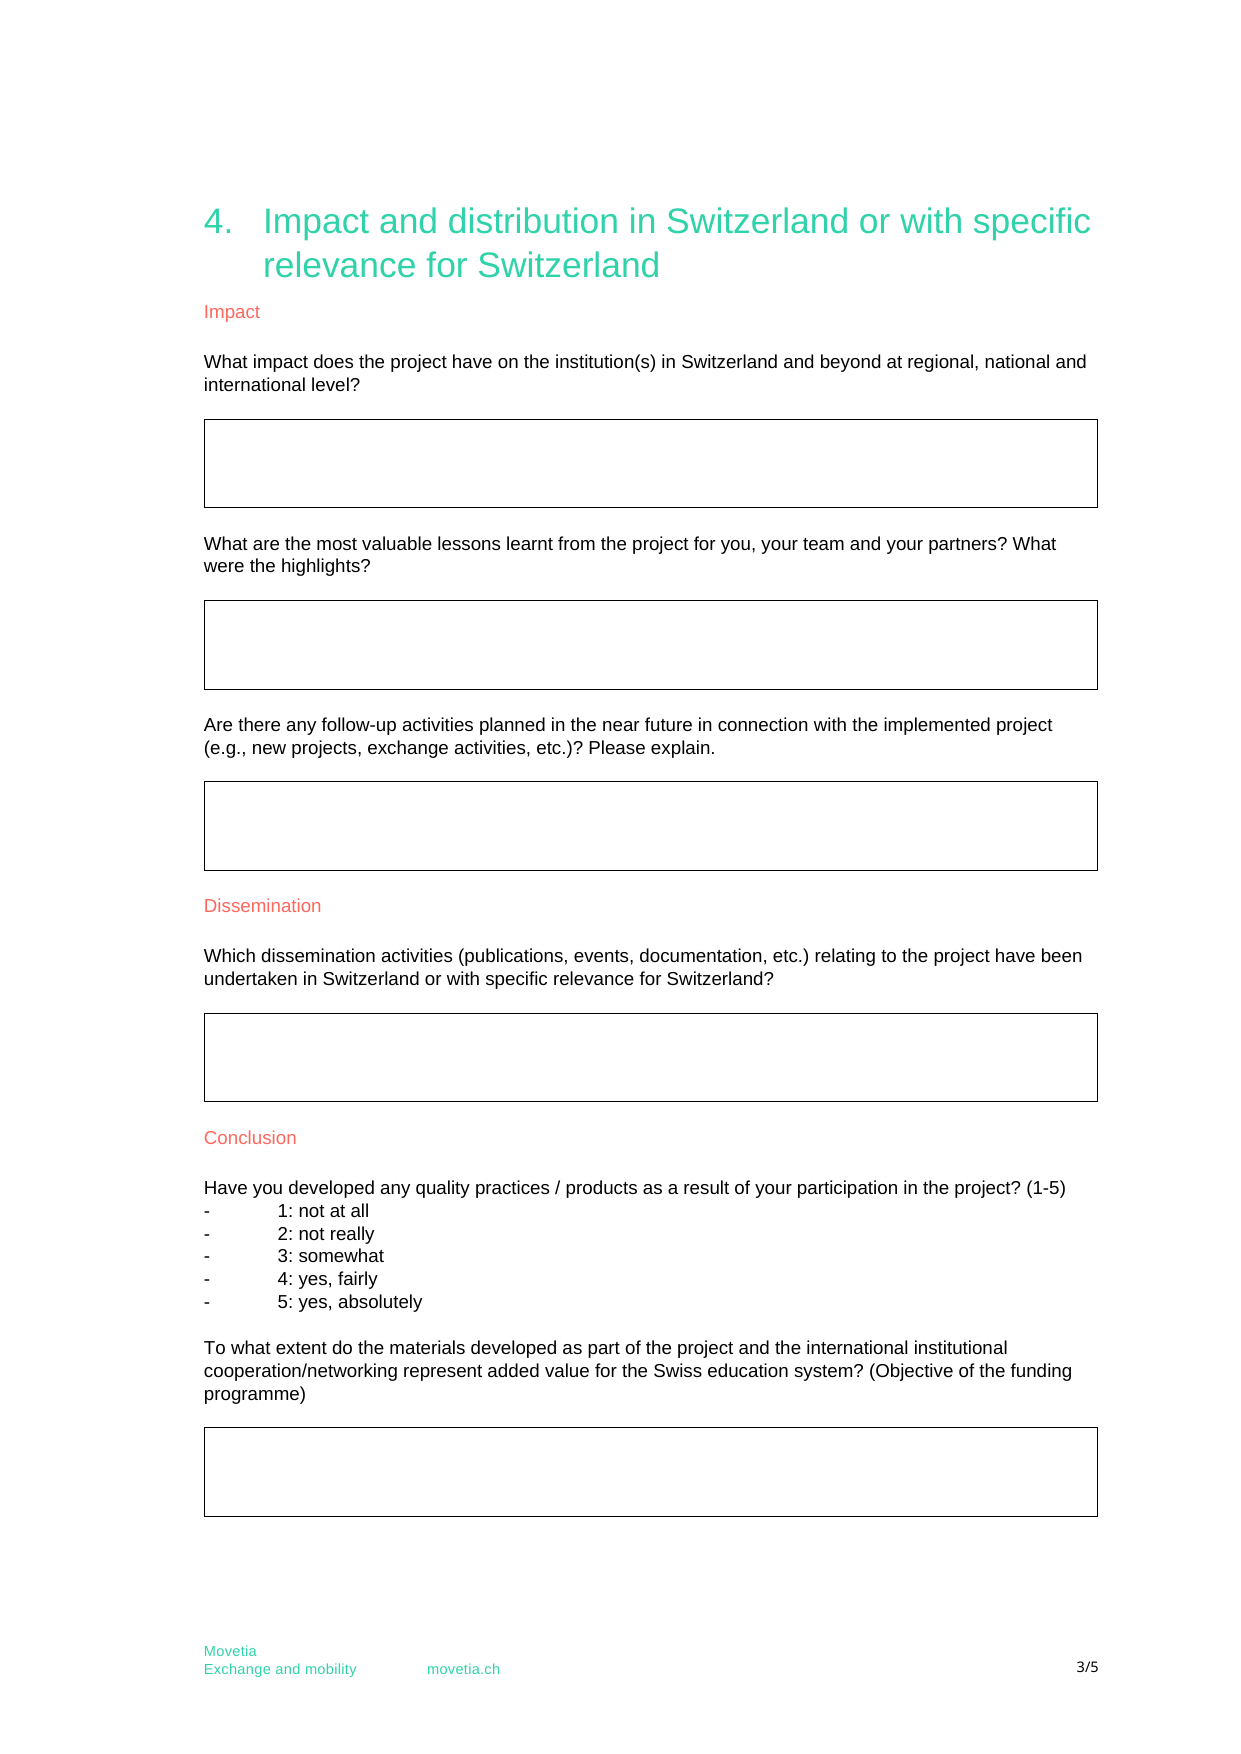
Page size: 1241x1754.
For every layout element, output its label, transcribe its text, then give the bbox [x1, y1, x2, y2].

text Which dissemination activities (publications, events, documentation, etc.) relating to the project have been undertaken in Switzerland or with specific relevance for Switzerland? [204, 944, 1098, 989]
subtitle Conclusion [204, 1125, 1098, 1148]
text Have you developed any quality practices / products as a result of your participation in the project? (1-5) [204, 1175, 1098, 1198]
table_header [205, 420, 1097, 507]
text - 4: yes, fairly [204, 1267, 1098, 1290]
text - 2: not really [204, 1221, 1098, 1244]
text To what extent do the materials developed as part of the project and the international institutional cooperation/networking represent added value for the Swiss education system? (Objective of the funding programme) [204, 1336, 1098, 1404]
list Impact and distribution in Switzerland or with specific relevance for Switzerland [204, 198, 1098, 285]
text - 3: somewhat [204, 1244, 1098, 1267]
text What impact does the project have on the institution(s) in Switzerland and beyond at regional, national and international level? [204, 350, 1098, 396]
text - 5: yes, absolutely [204, 1290, 1098, 1313]
subtitle Impact [204, 300, 1098, 323]
text Are there any follow-up activities planned in the near future in connection with the implemented project (e.g., new projects, exchange activities, etc.)? Please explain. [204, 712, 1098, 758]
subtitle Dissemination [204, 894, 1098, 917]
table_header [205, 782, 1097, 870]
table_header [205, 1428, 1097, 1516]
table_header [205, 601, 1097, 688]
text - 1: not at all [204, 1198, 1098, 1221]
table_header [205, 1014, 1097, 1101]
text What are the most valuable lessons learnt from the project for you, your team and your partners? What were the highlights? [204, 531, 1098, 577]
